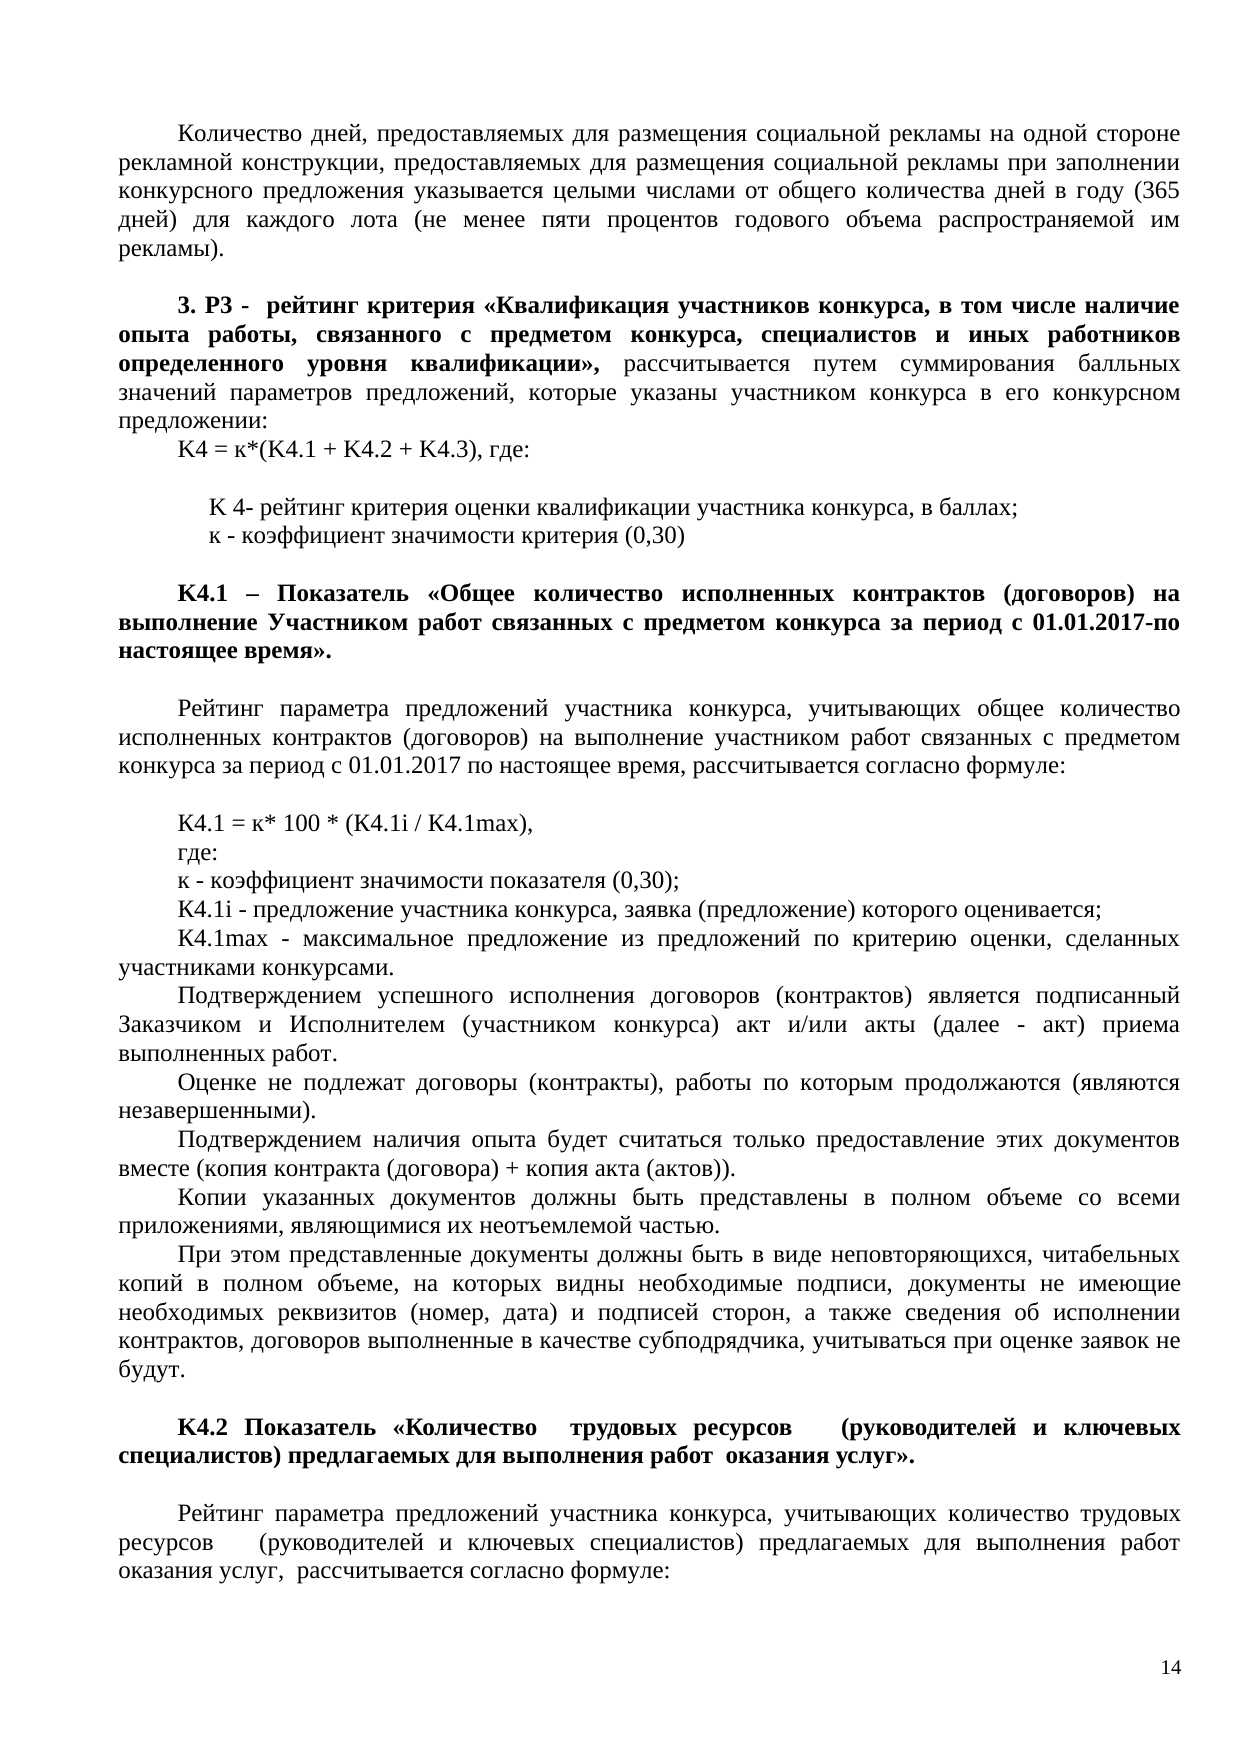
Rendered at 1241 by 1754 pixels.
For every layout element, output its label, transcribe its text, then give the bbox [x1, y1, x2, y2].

text Подтверждением успешного исполнения договоров (контрактов) является подписанный Заказчиком и Исполнителем (участником конкурса) акт и/или акты (далее - акт) приема выполненных работ. [118, 981, 1181, 1067]
text K 4- рейтинг критерия оценки квалификации участника конкурса, в баллах; [118, 492, 1181, 521]
text К4.1i - предложение участника конкурса, заявка (предложение) которого оценивается; [118, 894, 1181, 923]
text к - коэффициент значимости показателя (0,30); [118, 866, 1181, 894]
text к - коэффициент значимости критерия (0,30) [118, 521, 1181, 549]
text Количество дней, предоставляемых для размещения социальной рекламы на одной стороне рекламной конструкции, предоставляемых для размещения социальной рекламы при заполнении конкурсного предложения указывается целыми числами от общего количества дней в году (365 дней) для каждого лота (не менее пяти процентов годового объема распространяемой им рекламы). [118, 118, 1181, 262]
text Копии указанных документов должны быть представлены в полном объеме со всеми приложениями, являющимися их неотъемлемой частью. [118, 1182, 1181, 1239]
text Рейтинг параметра предложений участника конкурса, учитывающих количество трудовых ресурсов (руководителей и ключевых специалистов) предлагаемых для выполнения работ оказания услуг, рассчитывается согласно формуле: [118, 1498, 1181, 1584]
text K4.1 – Показатель «Общее количество исполненных контрактов (договоров) на выполнение Участником работ связанных с предметом конкурса за период с 01.01.2017-по настоящее время». [118, 578, 1181, 664]
text Подтверждением наличия опыта будет считаться только предоставление этих документов вместе (копия контракта (договора) + копия акта (актов)). [118, 1124, 1181, 1182]
text 3. Р3 - рейтинг критерия «Квалификация участников конкурса, в том числе наличие опыта работы, связанного с предметом конкурса, специалистов и иных работников определенного уровня квалификации», рассчитывается путем суммирования балльных значений параметров предложений, которые указаны участником конкурса в его конкурсном предложении: [118, 291, 1181, 434]
text При этом представленные документы должны быть в виде неповторяющихся, читабельных копий в полном объеме, на которых видны необходимые подписи, документы не имеющие необходимых реквизитов (номер, дата) и подписей сторон, а также сведения об исполнении контрактов, договоров выполненные в качестве субподрядчика, учитываться при оценке заявок не будут. [118, 1239, 1181, 1383]
text Оценке не подлежат договоры (контракты), работы по которым продолжаются (являются незавершенными). [118, 1067, 1181, 1124]
text К4.1 = к* 100 * (К4.1i / К4.1max), [118, 808, 1181, 837]
text Рейтинг параметра предложений участника конкурса, учитывающих общее количество исполненных контрактов (договоров) на выполнение участником работ связанных с предметом конкурса за период с 01.01.2017 по настоящее время, рассчитывается согласно формуле: [118, 693, 1181, 779]
text K4 = к*(K4.1 + K4.2 + K4.3), где: [118, 434, 1181, 463]
text К4.1max - максимальное предложение из предложений по критерию оценки, сделанных участниками конкурсами. [118, 923, 1181, 981]
text где: [118, 837, 1181, 866]
text K4.2 Показатель «Количество трудовых ресурсов (руководителей и ключевых специалистов) предлагаемых для выполнения работ оказания услуг». [118, 1412, 1181, 1469]
